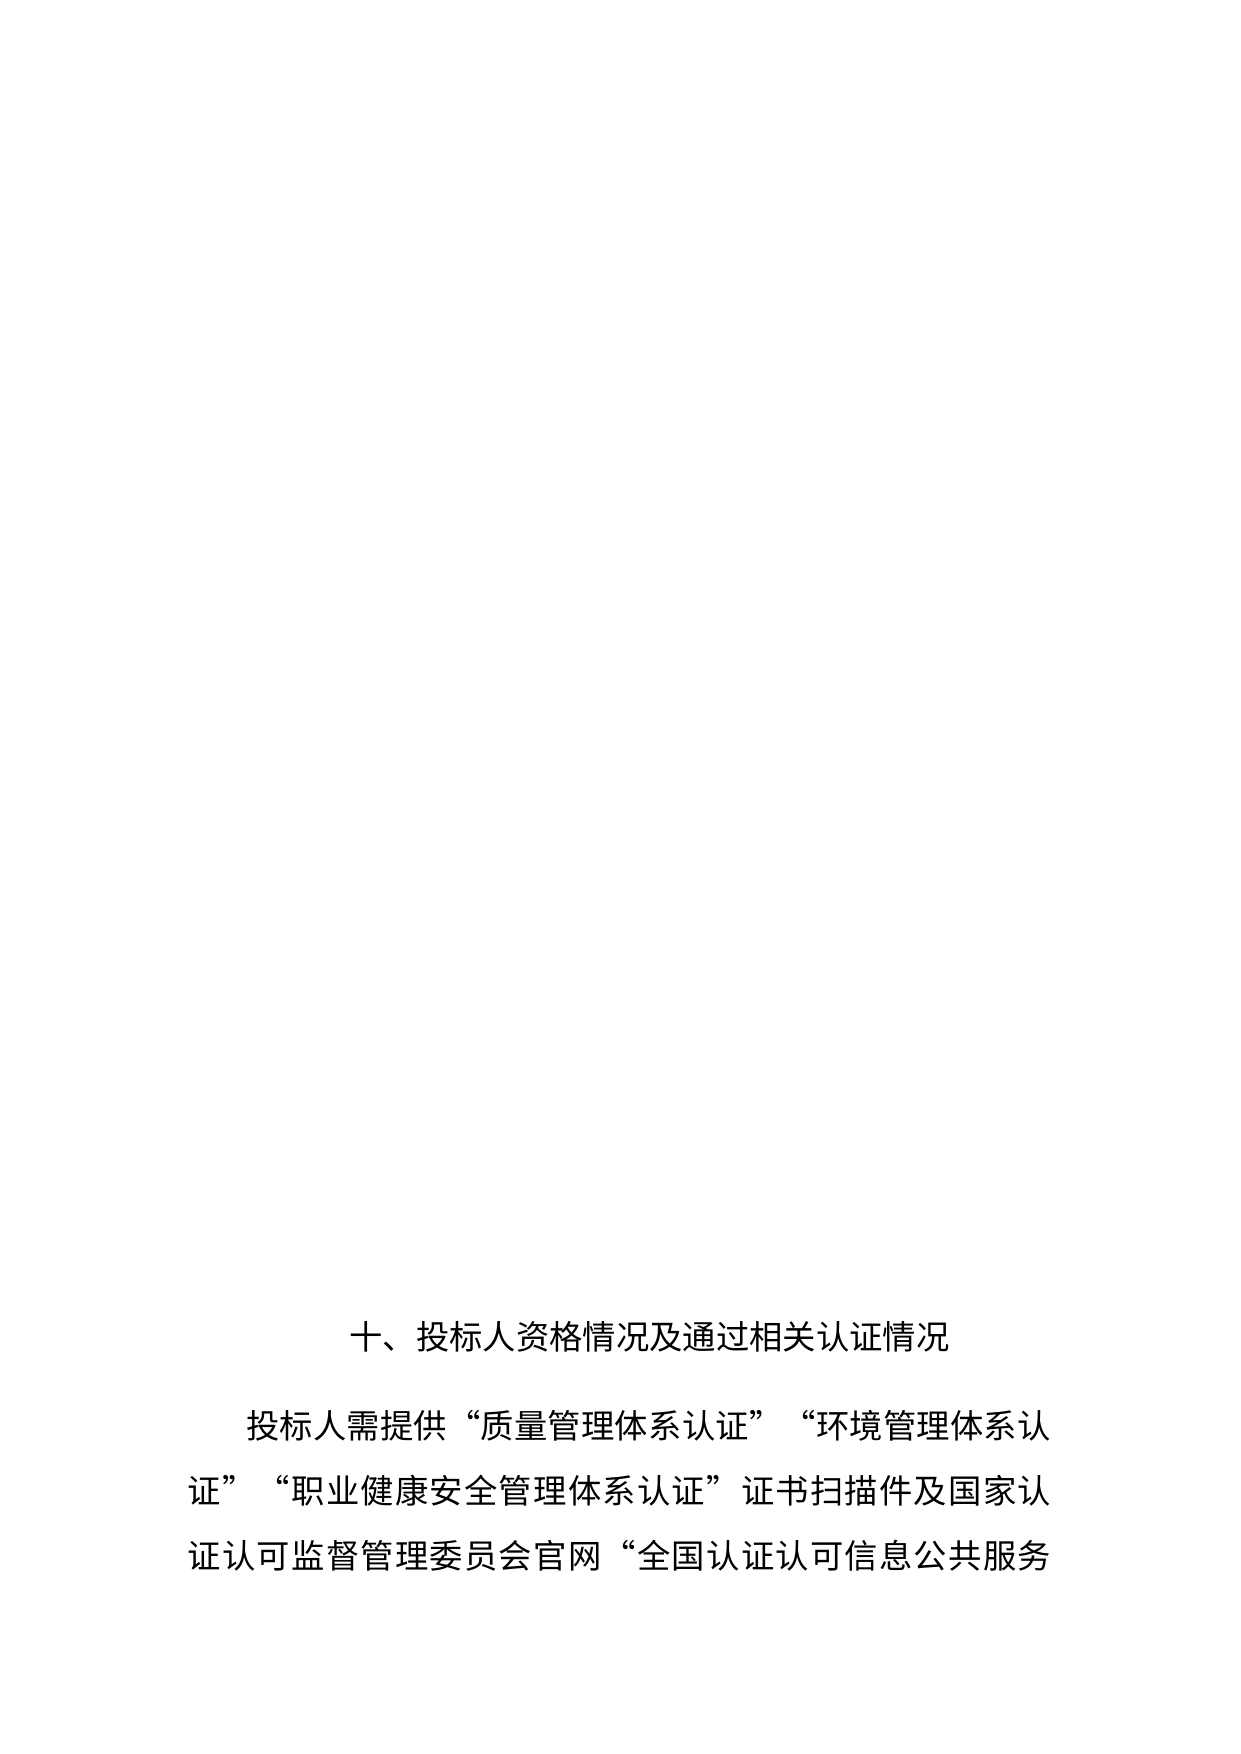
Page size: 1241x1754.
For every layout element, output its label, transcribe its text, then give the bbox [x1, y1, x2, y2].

text 十、投标人资格情况及通过相关认证情况 [187, 1302, 1053, 1367]
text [187, 1391, 1053, 1586]
